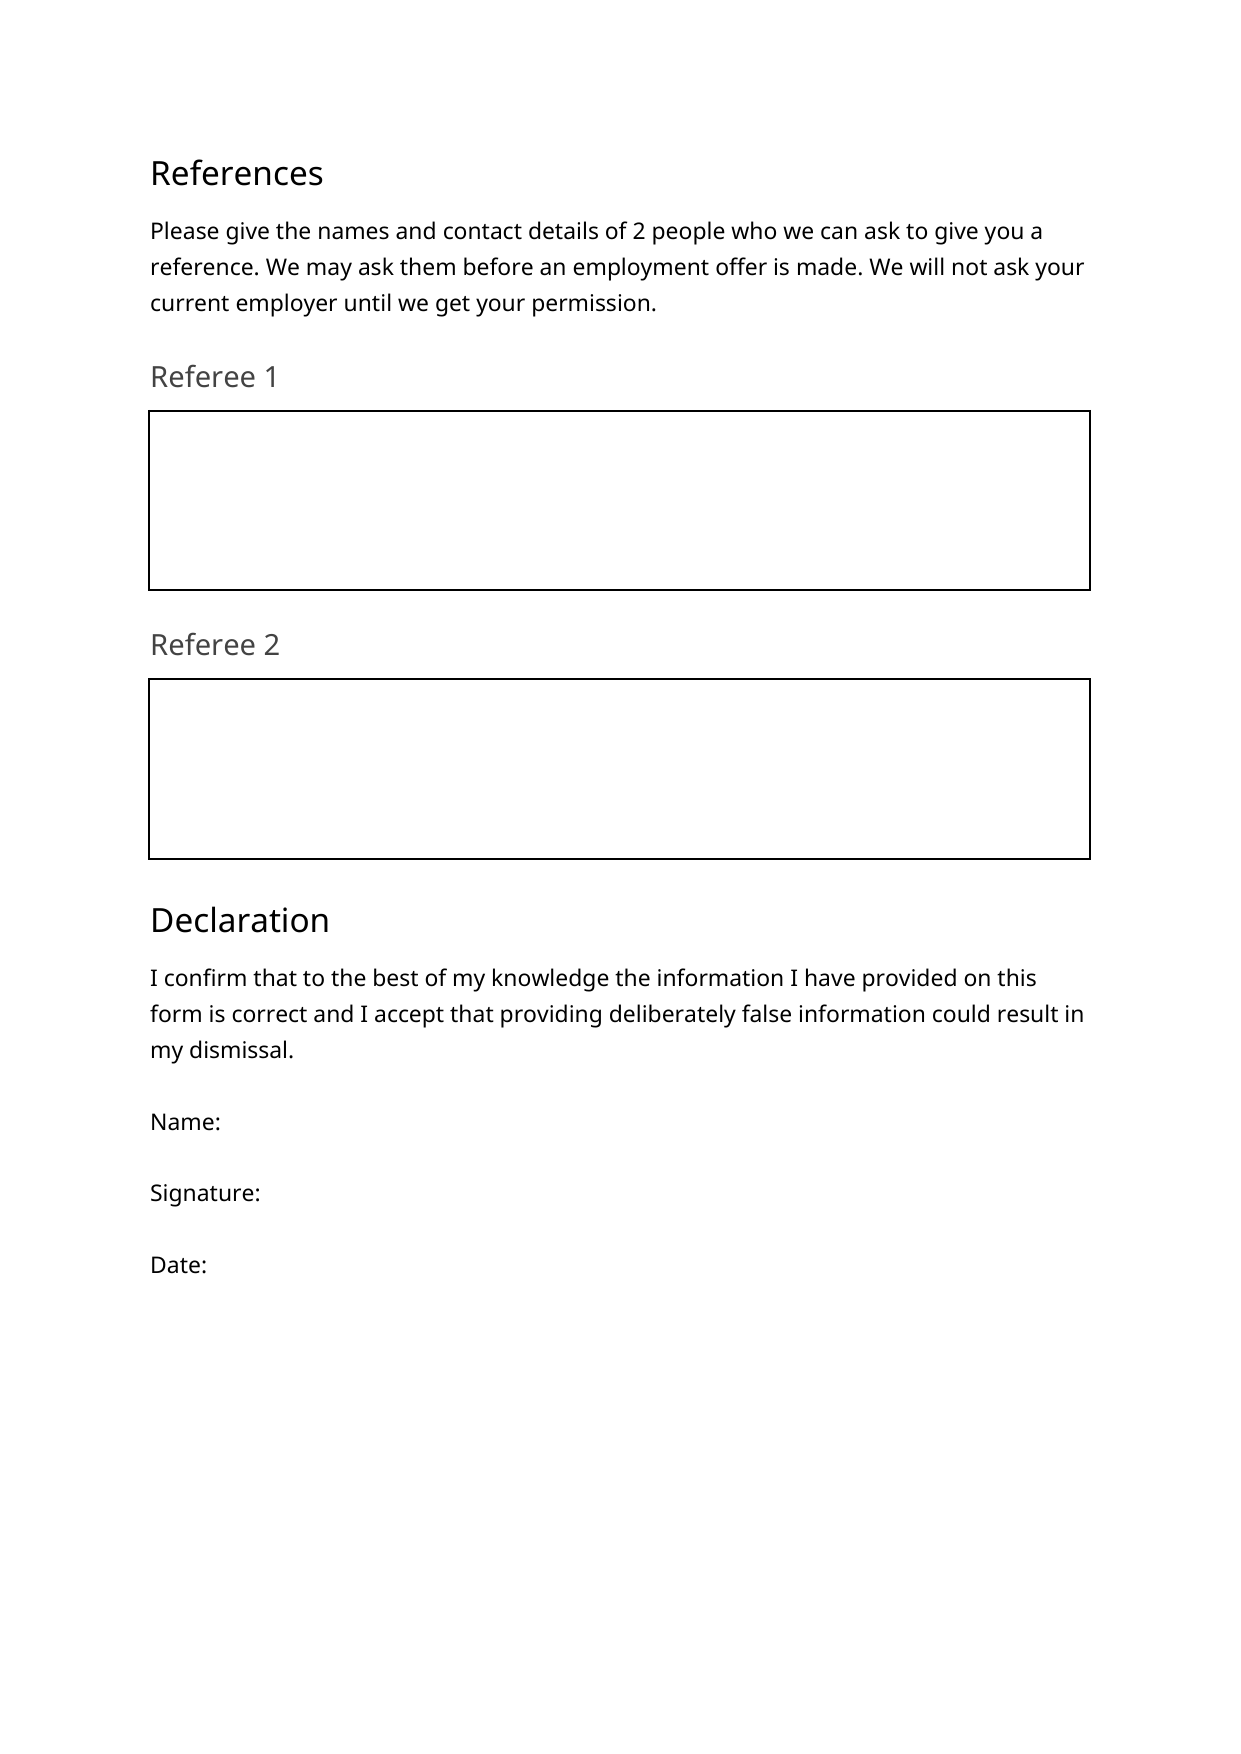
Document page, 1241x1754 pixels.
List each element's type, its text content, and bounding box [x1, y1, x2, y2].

text Name: [150, 1106, 1090, 1137]
text Please give the names and contact details of 2 people who we can ask to give you a reference. We may ask them before an employment offer is made. We will not ask your current employer until we get your permission. [150, 215, 1090, 318]
text I confirm that to the best of my knowledge the information I have provided on this form is correct and I accept that providing deliberately false information could result in my dismissal. [150, 962, 1090, 1065]
subtitle Declaration [150, 897, 1090, 942]
table_header [150, 412, 1089, 589]
subtitle Referee 1 [150, 356, 1090, 396]
subtitle Referee 2 [150, 624, 1090, 664]
text Signature: [150, 1177, 1090, 1209]
table_header [150, 680, 1089, 857]
text Date: [150, 1249, 1090, 1281]
subtitle References [150, 150, 1090, 195]
